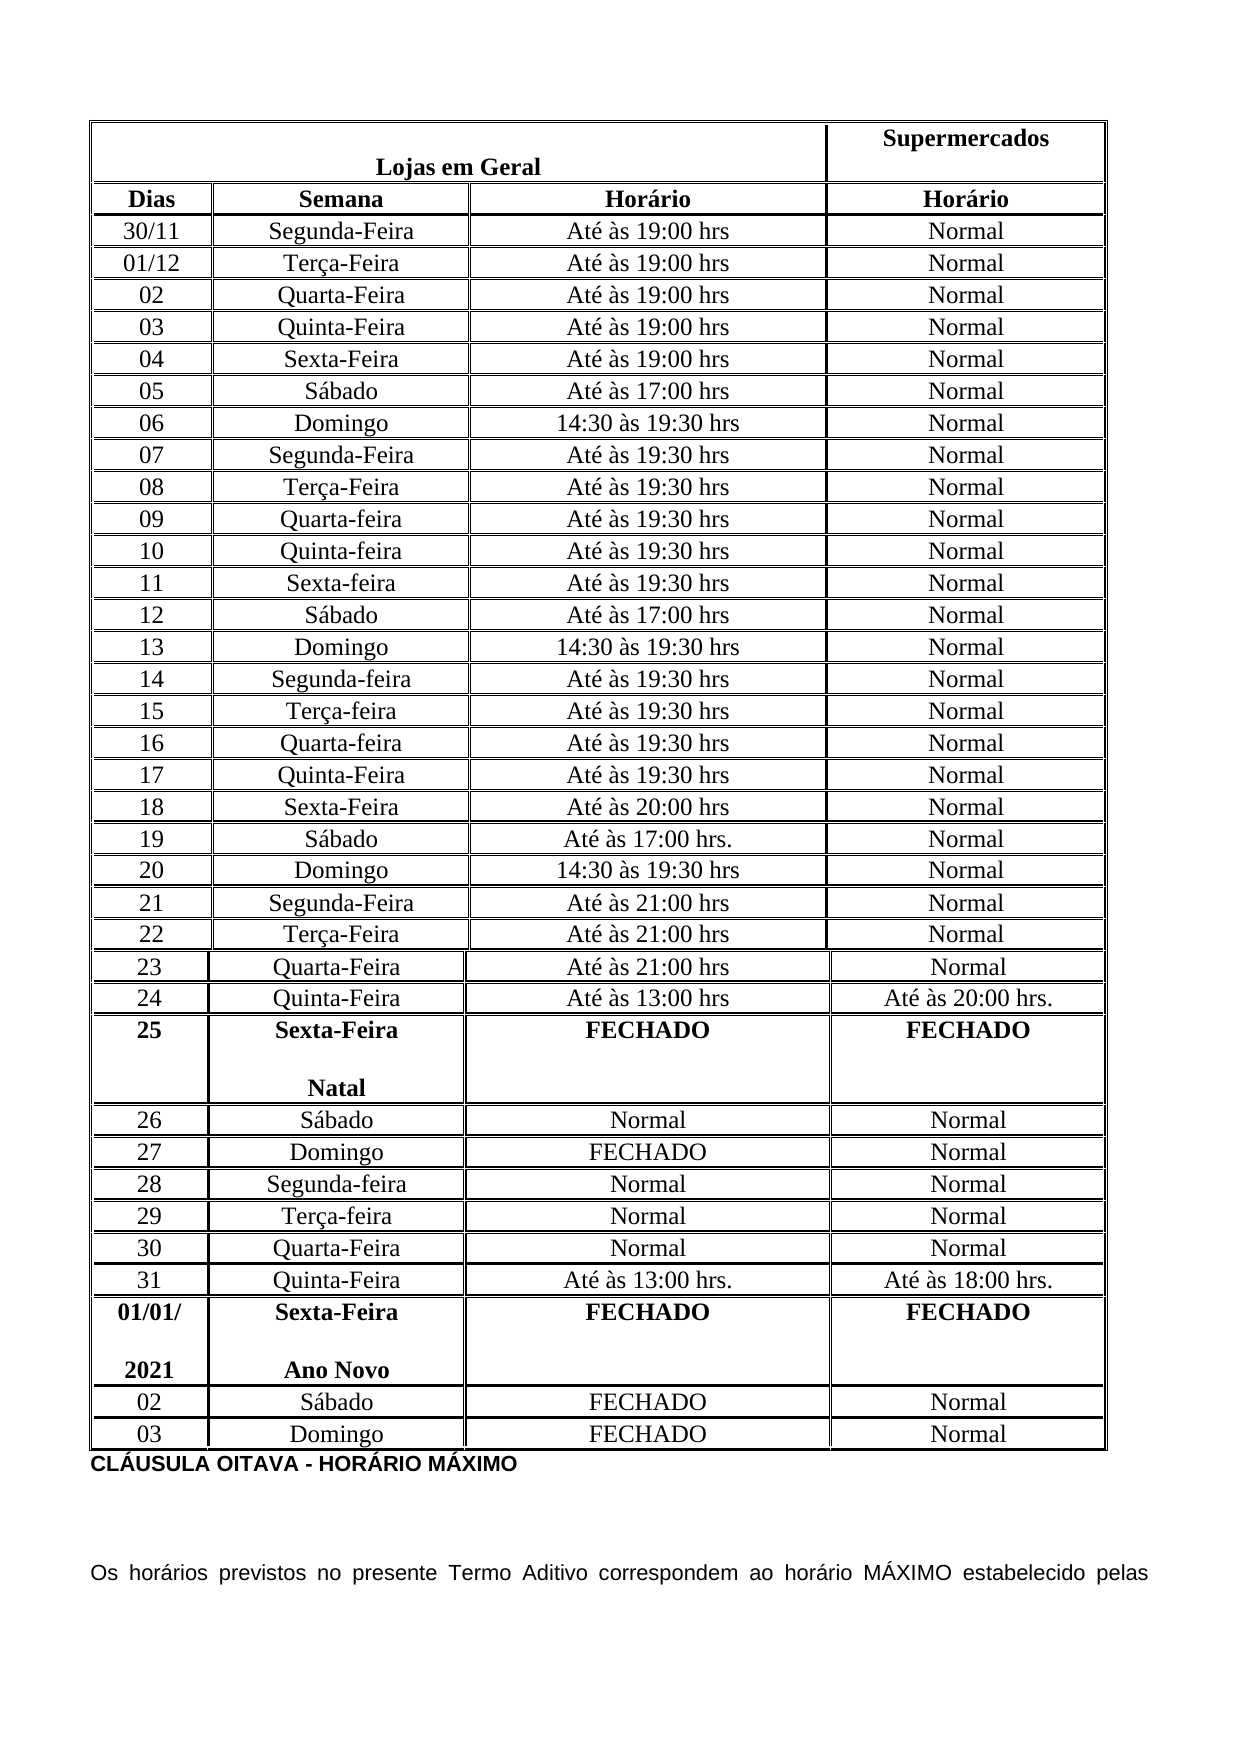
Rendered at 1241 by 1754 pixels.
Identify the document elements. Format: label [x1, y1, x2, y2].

table_header [89, 118, 1152, 1586]
